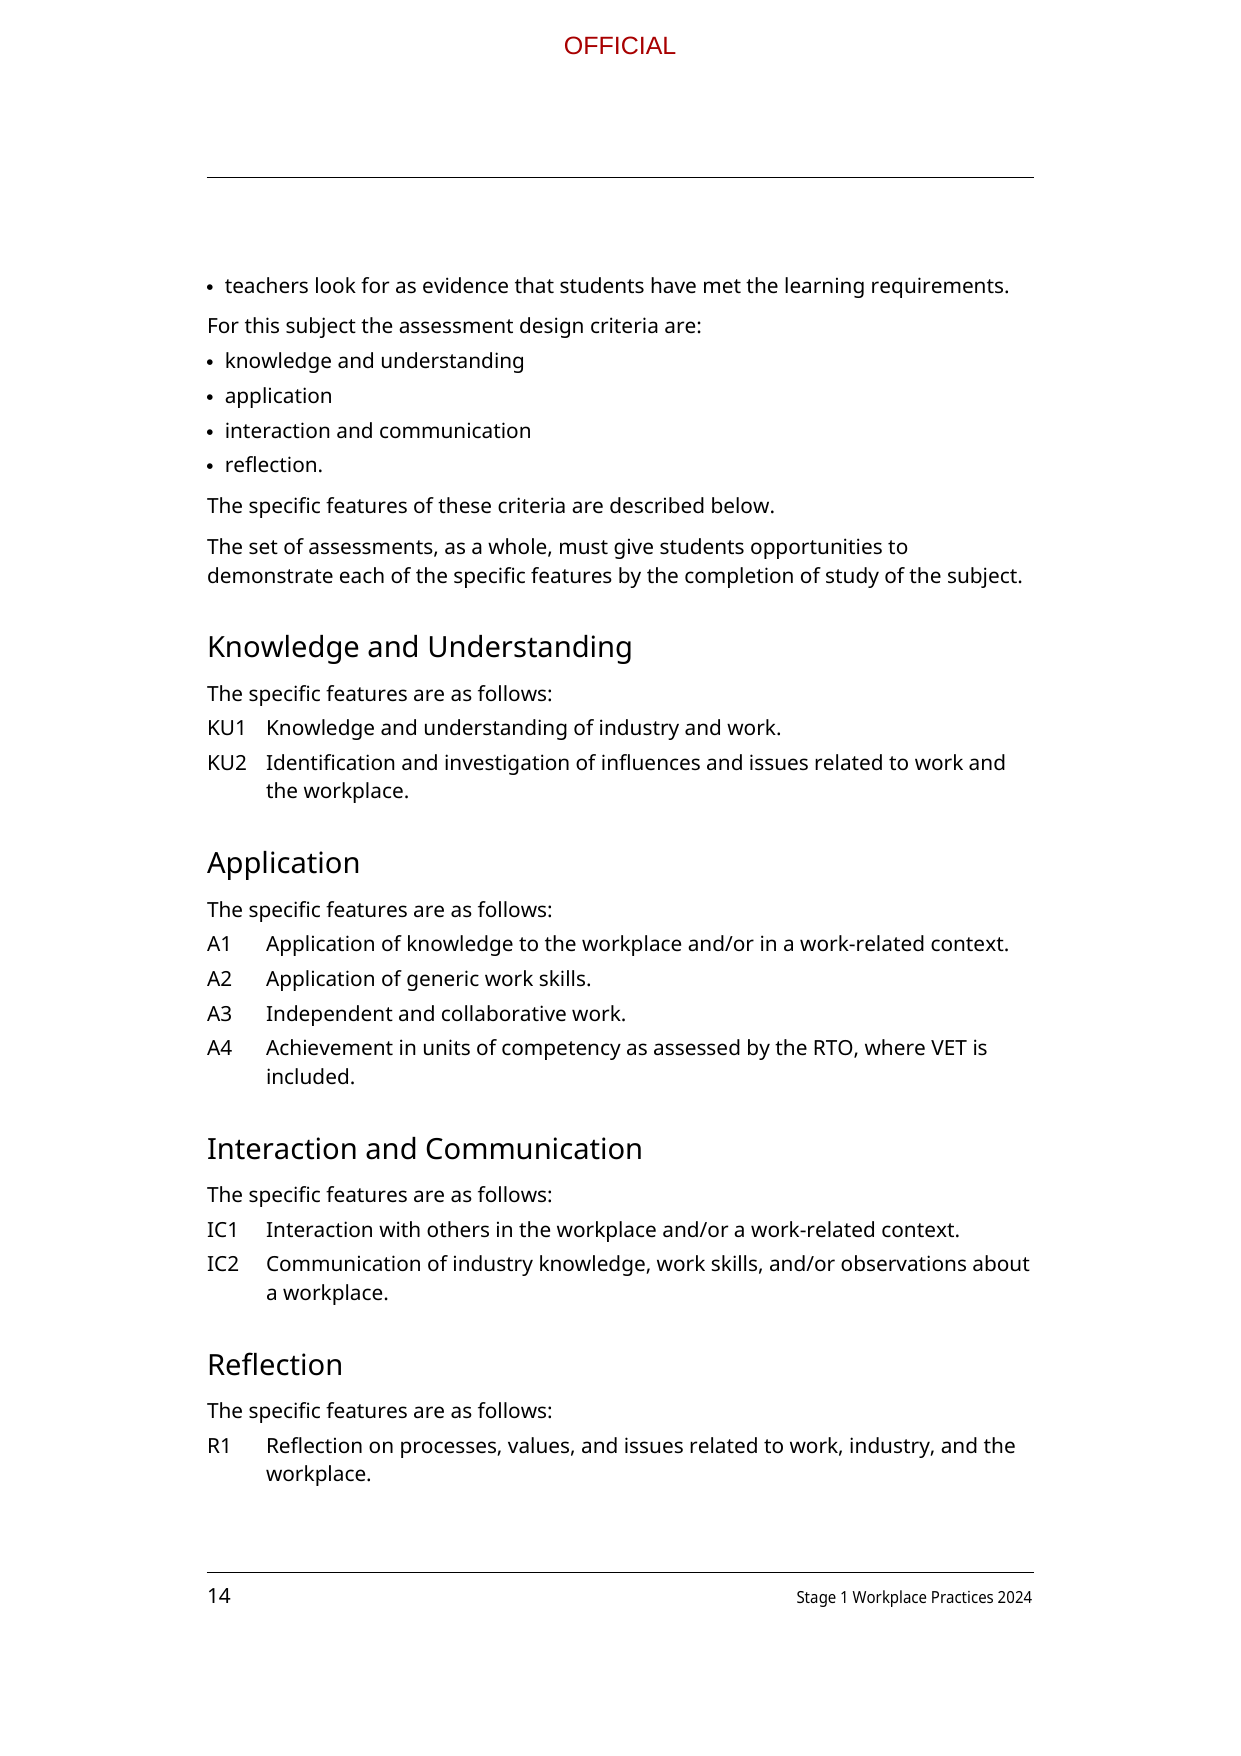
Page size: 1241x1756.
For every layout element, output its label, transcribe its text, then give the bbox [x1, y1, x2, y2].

text A1 Application of knowledge to the workplace and/or in a work-related context. [207, 929, 1034, 958]
text The specific features are as follows: [207, 679, 1034, 707]
text KU2 Identification and investigation of influences and issues related to work and the workplace. [207, 748, 1034, 805]
text Knowledge and Understanding [207, 627, 1034, 666]
text interaction and communication [207, 416, 1034, 444]
text The set of assessments, as a whole, must give students opportunities to demonstrate each of the specific features by the completion of study of the subject. [207, 532, 1034, 589]
text IC1 Interaction with others in the workplace and/or a work-related context. [207, 1215, 1034, 1243]
text Interaction and Communication [207, 1128, 1034, 1168]
text The specific features are as follows: [207, 1180, 1034, 1208]
text teachers look for as evidence that students have met the learning requirements. [207, 271, 1034, 299]
text application [207, 381, 1034, 409]
text A4 Achievement in units of competency as assessed by the RTO, where VET is included. [207, 1033, 1034, 1090]
text For this subject the assessment design criteria are: [207, 312, 1034, 340]
text The specific features of these criteria are described below. [207, 491, 1034, 520]
text A3 Independent and collaborative work. [207, 999, 1034, 1027]
text The specific features are as follows: [207, 1396, 1034, 1424]
text The specific features are as follows: [207, 895, 1034, 923]
text reflection. [207, 450, 1034, 479]
text A2 Application of generic work skills. [207, 964, 1034, 993]
text Reflection [207, 1344, 1034, 1383]
text Application [207, 843, 1034, 882]
text R1 Reflection on processes, values, and issues related to work, industry, and the workplace. [207, 1431, 1034, 1488]
text knowledge and understanding [207, 346, 1034, 375]
text IC2 Communication of industry knowledge, work skills, and/or observations about a workplace. [207, 1249, 1034, 1306]
text KU1 Knowledge and understanding of industry and work. [207, 713, 1034, 742]
